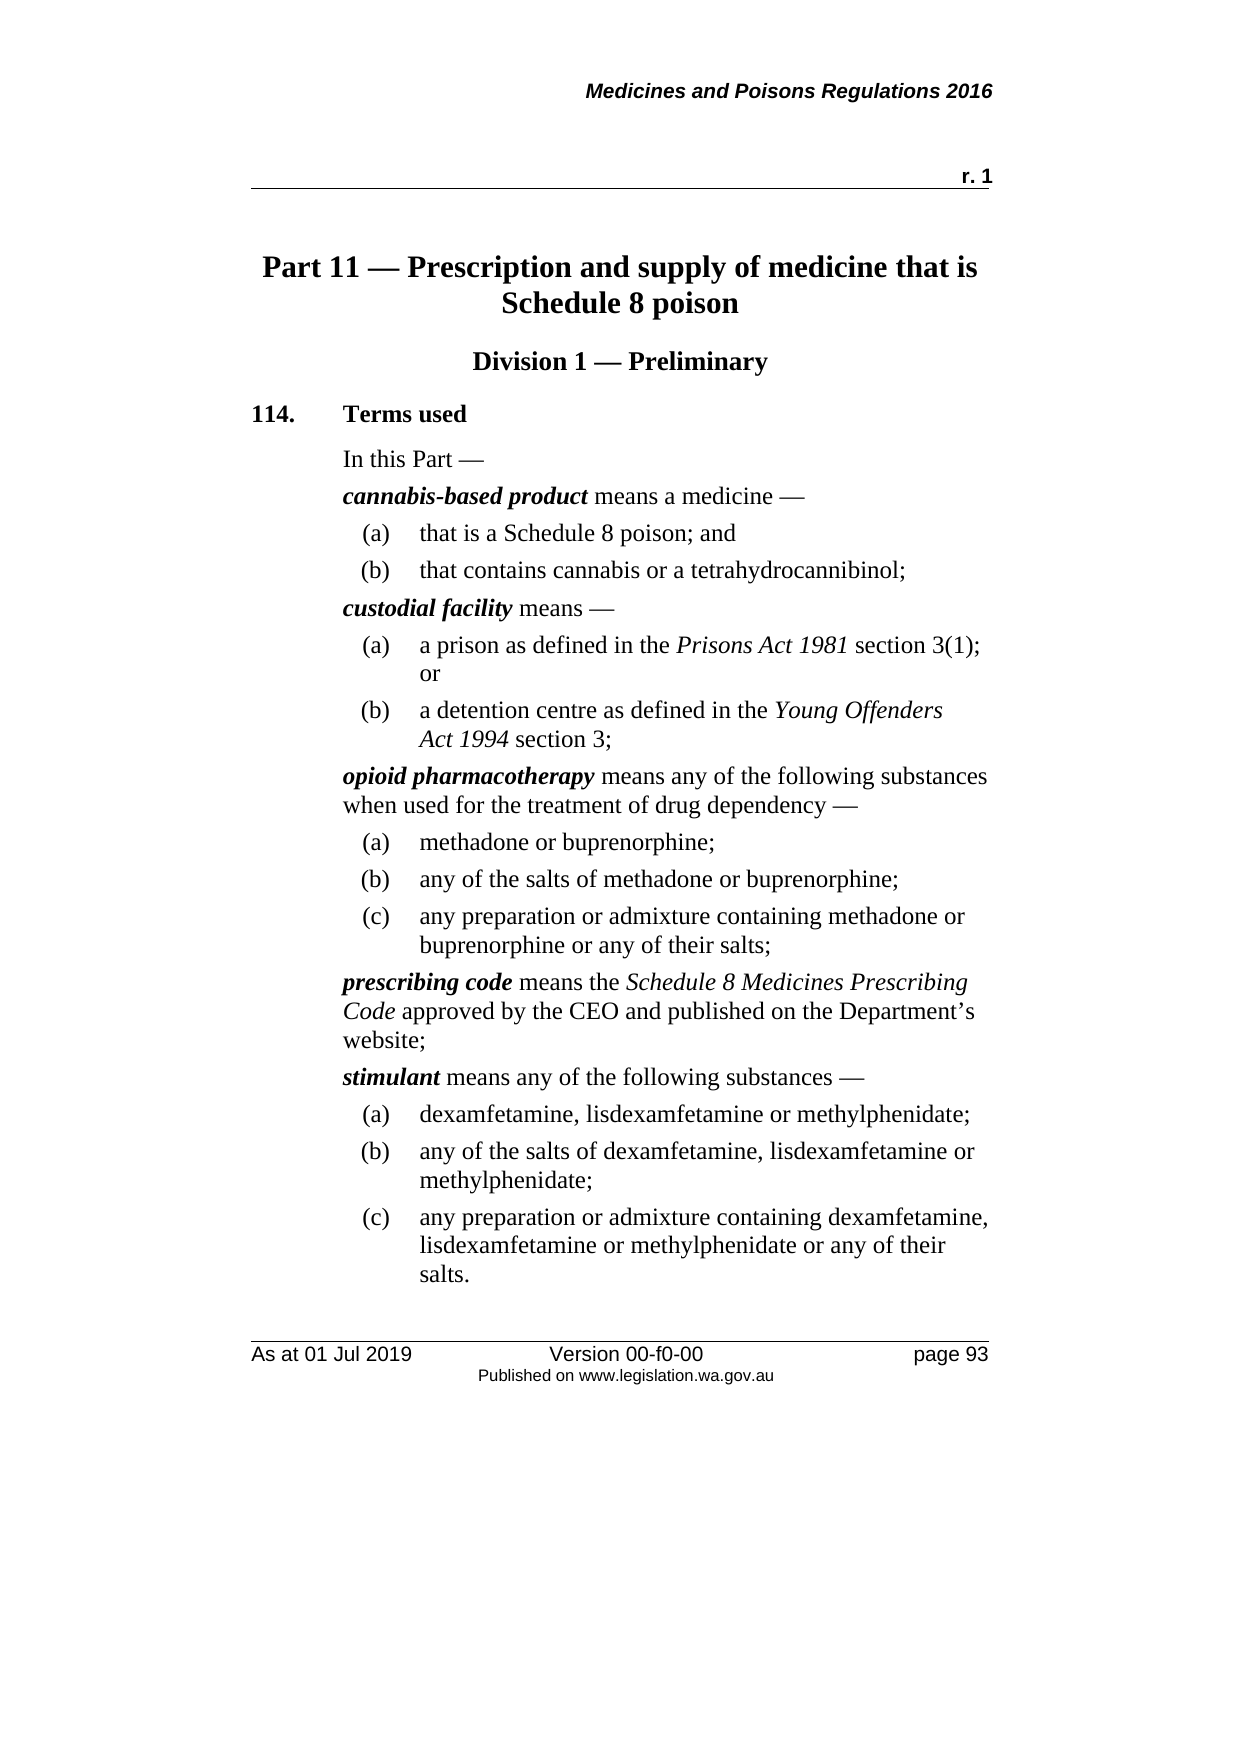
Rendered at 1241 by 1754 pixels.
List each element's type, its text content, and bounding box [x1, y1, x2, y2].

subtitle Part 11 — Prescription and supply of medicine that is Schedule 8 poison [251, 248, 989, 320]
text (a) dexamfetamine, lisdexamfetamine or methylphenidate; [251, 1099, 989, 1128]
text (a) that is a Schedule 8 poison; and [251, 518, 989, 547]
text (b) that contains cannabis or a tetrahydrocannibinol; [251, 556, 989, 584]
text prescribing code means the Schedule 8 Medicines Prescribing Code approved by the CEO and published on the Department’s website; [251, 967, 989, 1053]
text opioid pharmacotherapy means any of the following substances when used for the treatment of drug dependency — [251, 761, 989, 819]
subtitle 114. Terms used [251, 399, 989, 428]
text (b) a detention centre as defined in the Young Offenders Act 1994 section 3; [251, 696, 989, 753]
text stimulant means any of the following substances — [251, 1062, 989, 1091]
text In this Part — [251, 444, 989, 473]
text cannabis-based product means a medicine — [251, 481, 989, 510]
text (a) a prison as defined in the Prisons Act 1981 section 3(1); or [251, 630, 989, 687]
text (a) methadone or buprenorphine; [251, 827, 989, 856]
text (c) any preparation or admixture containing dexamfetamine, lisdexamfetamine or methylphenidate or any of their salts. [251, 1202, 989, 1288]
subtitle Division 1 — Preliminary [251, 345, 989, 376]
text (c) any preparation or admixture containing methadone or buprenorphine or any of their salts; [251, 901, 989, 959]
text (b) any of the salts of dexamfetamine, lisdexamfetamine or methylphenidate; [251, 1136, 989, 1193]
text custodial facility means — [251, 593, 989, 621]
text (b) any of the salts of methadone or buprenorphine; [251, 864, 989, 893]
